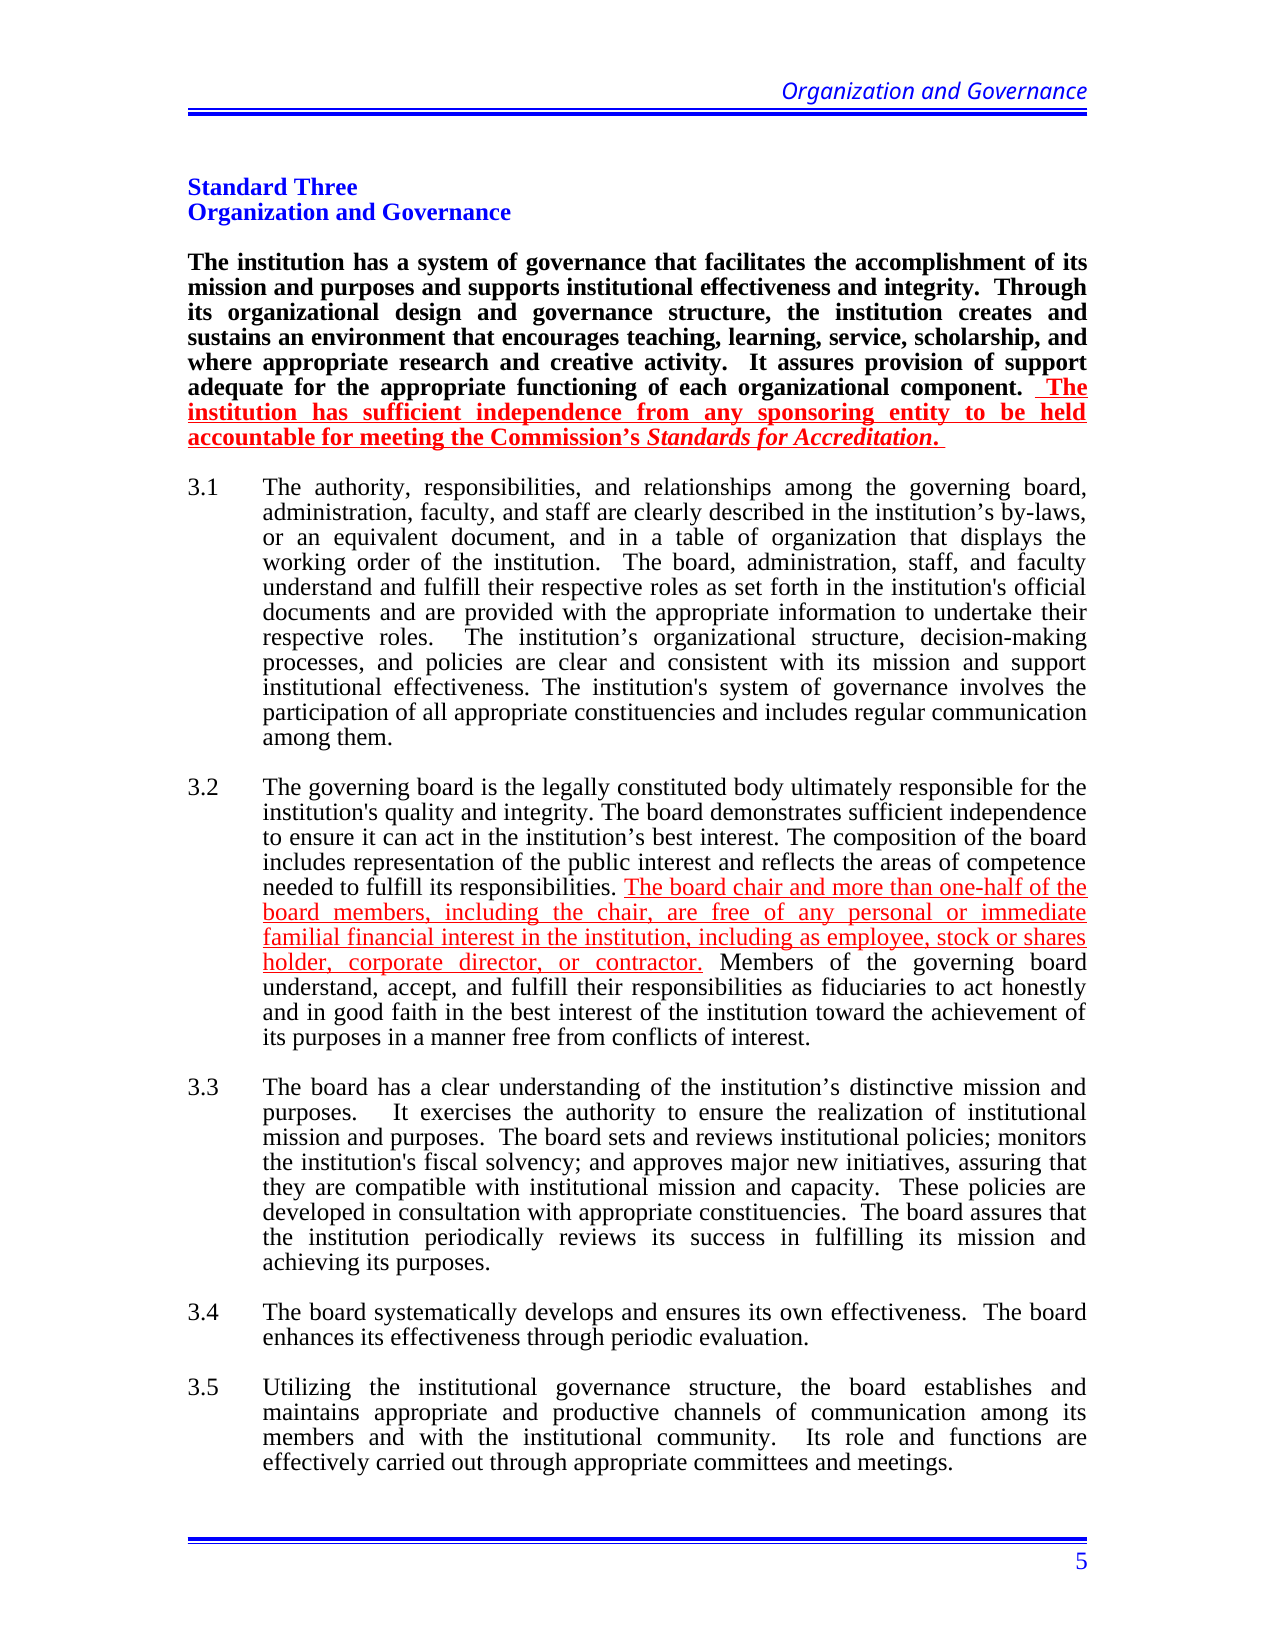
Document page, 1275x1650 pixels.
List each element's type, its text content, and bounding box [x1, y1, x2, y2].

text The institution has a system of governance that facilitates the accomplishment of its mission and purposes and supports institutional effectiveness and integrity. Through its organizational design and governance structure, the institution creates and sustains an environment that encourages teaching, learning, service, scholarship, and where appropriate research and creative activity. It assures provision of support adequate for the appropriate functioning of each organizational component. The institution has sufficient independence from any sponsoring entity to be held accountable for meeting the Commission’s Standards for Accreditation. [187, 250, 1087, 422]
text Standard Three [187, 175, 1087, 200]
text Organization and Governance [187, 200, 1087, 225]
list The board systematically develops and ensures its own effectiveness. The board enhances its effectiveness through periodic evaluation. [187, 1300, 1087, 1350]
list The governing board is the legally constituted body ultimately responsible for the institution's quality and integrity. The board demonstrates sufficient independence to ensure it can act in the institution’s best interest. The composition of the board includes representation of the public interest and reflects the areas of competence needed to fulfill its responsibilities. The board chair and more than one-half of the board members, including the chair, are free of any personal or immediate familial financial interest in the institution, including as employee, stock or shares holder, corporate director, or contractor. Members of the governing board understand, accept, and fulfill their responsibilities as fiduciaries to act honestly and in good faith in the best interest of the institution toward the achievement of its purposes in a manner free from conflicts of interest. [187, 775, 1087, 1050]
list Utilizing the institutional governance structure, the board establishes and maintains appropriate and productive channels of communication among its members and with the institutional community. Its role and functions are effectively carried out through appropriate committees and meetings. [187, 1375, 1087, 1475]
list The authority, responsibilities, and relationships among the governing board, administration, faculty, and staff are clearly described in the institution’s by-laws, or an equivalent document, and in a table of organization that displays the working order of the institution. The board, administration, staff, and faculty understand and fulfill their respective roles as set forth in the institution's official documents and are provided with the appropriate information to undertake their respective roles. The institution’s organizational structure, decision-making processes, and policies are clear and consistent with its mission and support institutional effectiveness. The institution's system of governance involves the participation of all appropriate constituencies and includes regular communication among them. [187, 475, 1087, 750]
list The board has a clear understanding of the institution’s distinctive mission and purposes. It exercises the authority to ensure the realization of institutional mission and purposes. The board sets and reviews institutional policies; monitors the institution's fiscal solvency; and approves major new initiatives, assuring that they are compatible with institutional mission and capacity. These policies are developed in consultation with appropriate constituencies. The board assures that the institution periodically reviews its success in fulfilling its mission and achieving its purposes. [187, 1075, 1087, 1275]
